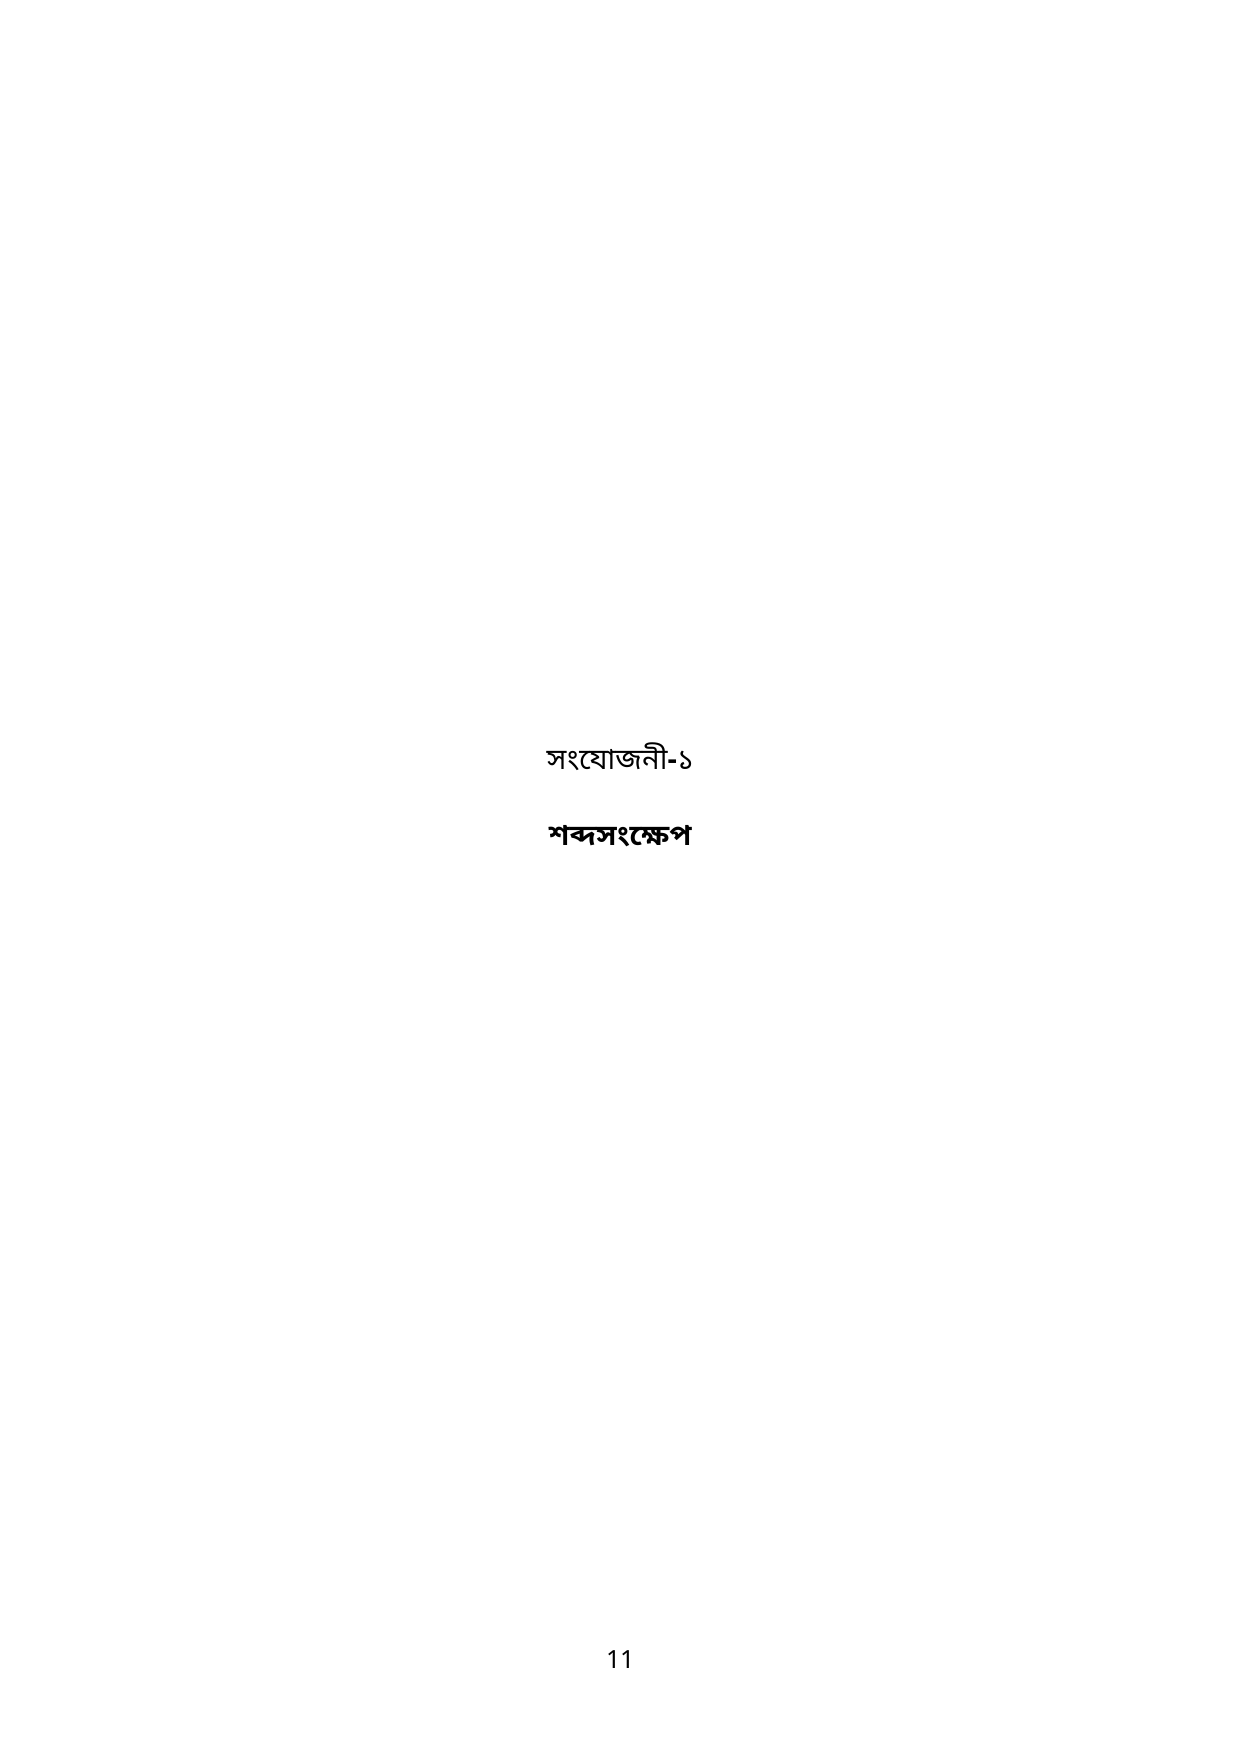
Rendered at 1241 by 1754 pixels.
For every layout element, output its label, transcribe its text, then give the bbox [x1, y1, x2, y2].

text শব্দসংক্ষেপ [187, 818, 1053, 852]
text সংযোজনী-১ [187, 738, 1053, 778]
